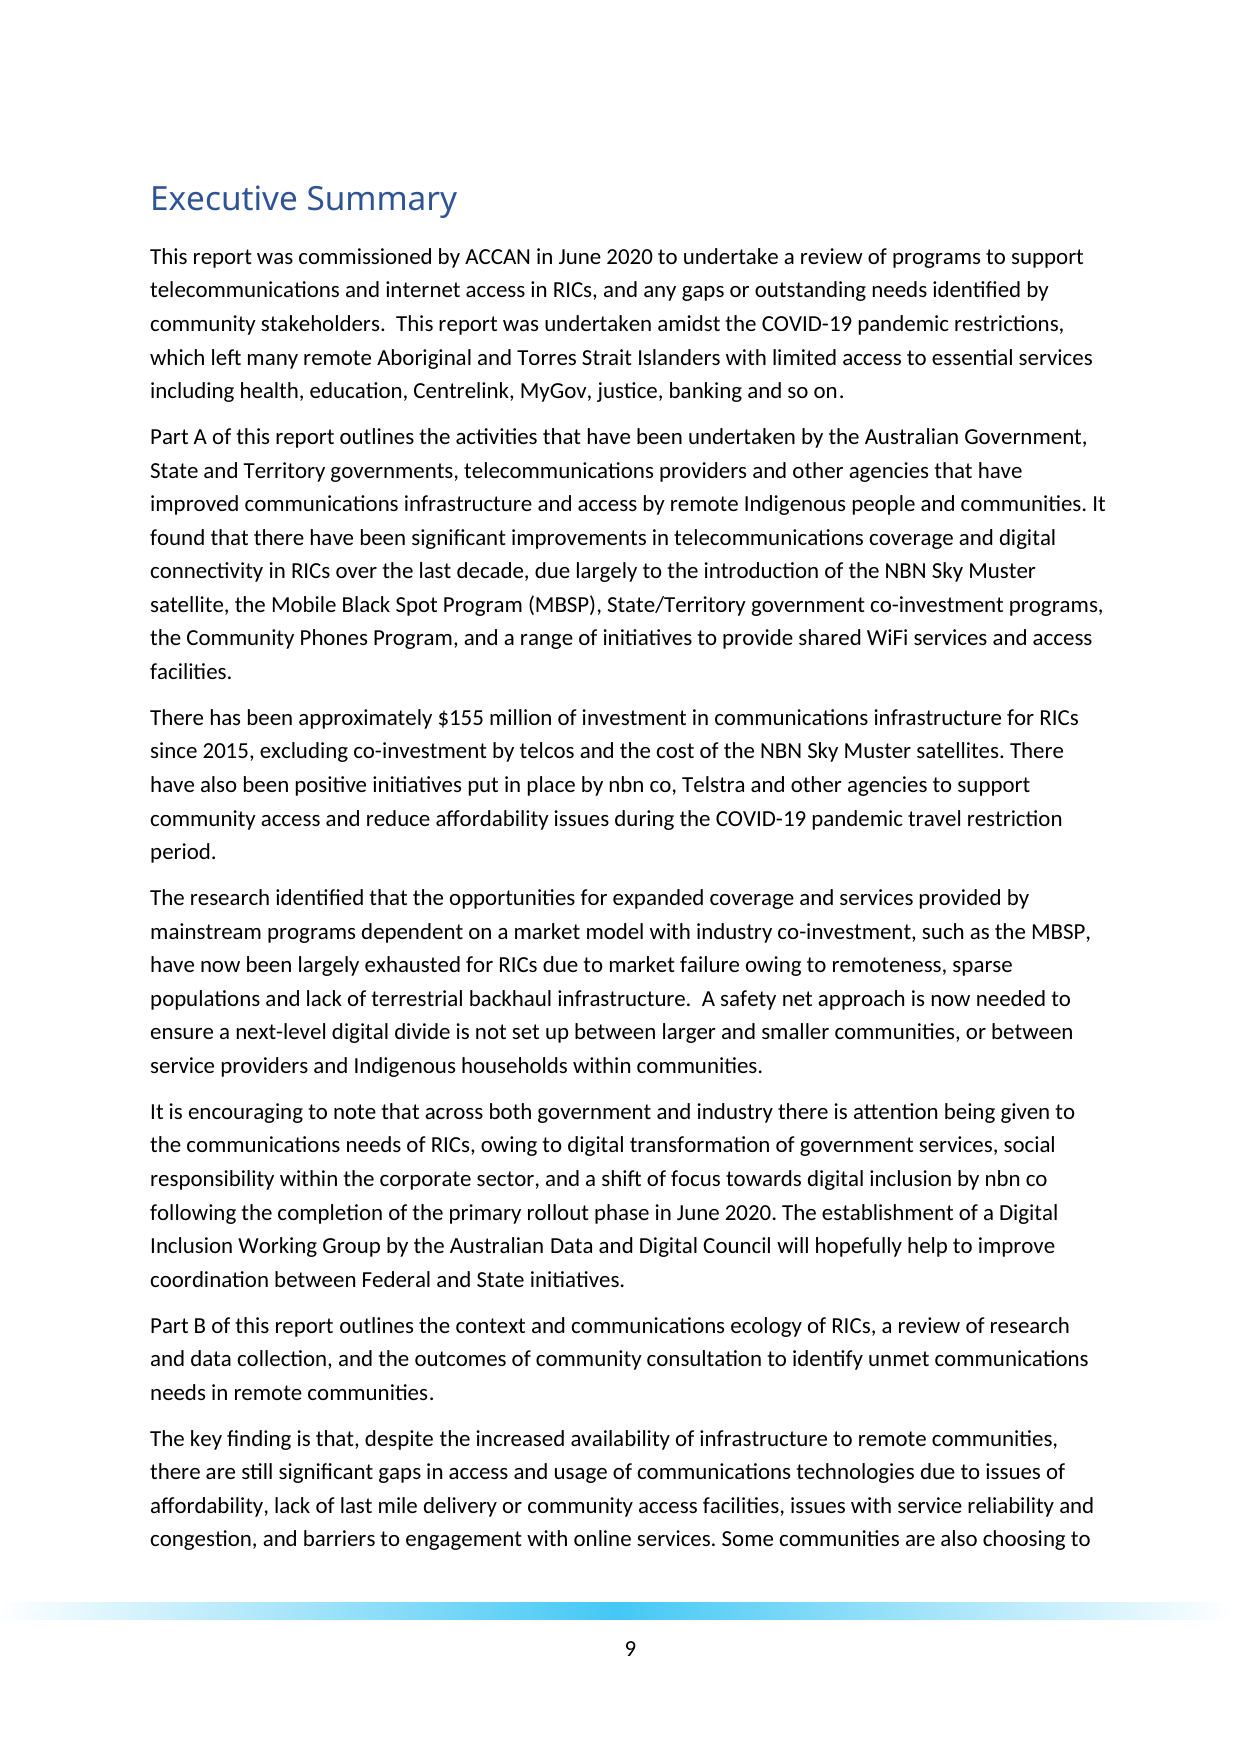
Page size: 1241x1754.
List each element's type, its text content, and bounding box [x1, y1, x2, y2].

text Part A of this report outlines the activities that have been undertaken by the Australian Government, State and Territory governments, telecommunications providers and other agencies that have improved communications infrastructure and access by remote Indigenous people and communities. It found that there have been significant improvements in telecommunications coverage and digital connectivity in RICs over the last decade, due largely to the introduction of the NBN Sky Muster satellite, the Mobile Black Spot Program (MBSP), State/Territory government co-investment programs, the Community Phones Program, and a range of initiatives to provide shared WiFi services and access facilities. [150, 422, 1110, 685]
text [150, 1424, 1110, 1552]
text This report was commissioned by ACCAN in June 2020 to undertake a review of programs to support telecommunications and internet access in RICs, and any gaps or outstanding needs identified by community stakeholders. This report was undertaken amidst the COVID-19 pandemic restrictions, which left many remote Aboriginal and Torres Strait Islanders with limited access to essential services including health, education, Centrelink, MyGov, justice, banking and so on. [150, 242, 1110, 404]
subtitle Executive Summary [150, 175, 1110, 220]
text It is encouraging to note that across both government and industry there is attention being given to the communications needs of RICs, owing to digital transformation of government services, social responsibility within the corporate sector, and a shift of focus towards digital inclusion by nbn co following the completion of the primary rollout phase in June 2020. The establishment of a Digital Inclusion Working Group by the Australian Data and Digital Council will hopefully help to improve coordination between Federal and State initiatives. [150, 1097, 1110, 1293]
text The research identified that the opportunities for expanded coverage and services provided by mainstream programs dependent on a market model with industry co-investment, such as the MBSP, have now been largely exhausted for RICs due to market failure owing to remoteness, sparse populations and lack of terrestrial backhaul infrastructure. A safety net approach is now needed to ensure a next-level digital divide is not set up between larger and smaller communities, or between service providers and Indigenous households within communities. [150, 883, 1110, 1079]
text There has been approximately $155 million of investment in communications infrastructure for RICs since 2015, excluding co-investment by telcos and the cost of the NBN Sky Muster satellites. There have also been positive initiatives put in place by nbn co, Telstra and other agencies to support community access and reduce affordability issues during the COVID-19 pandemic travel restriction period. [150, 703, 1110, 865]
text Part B of this report outlines the context and communications ecology of RICs, a review of research and data collection, and the outcomes of community consultation to identify unmet communications needs in remote communities. [150, 1311, 1110, 1406]
